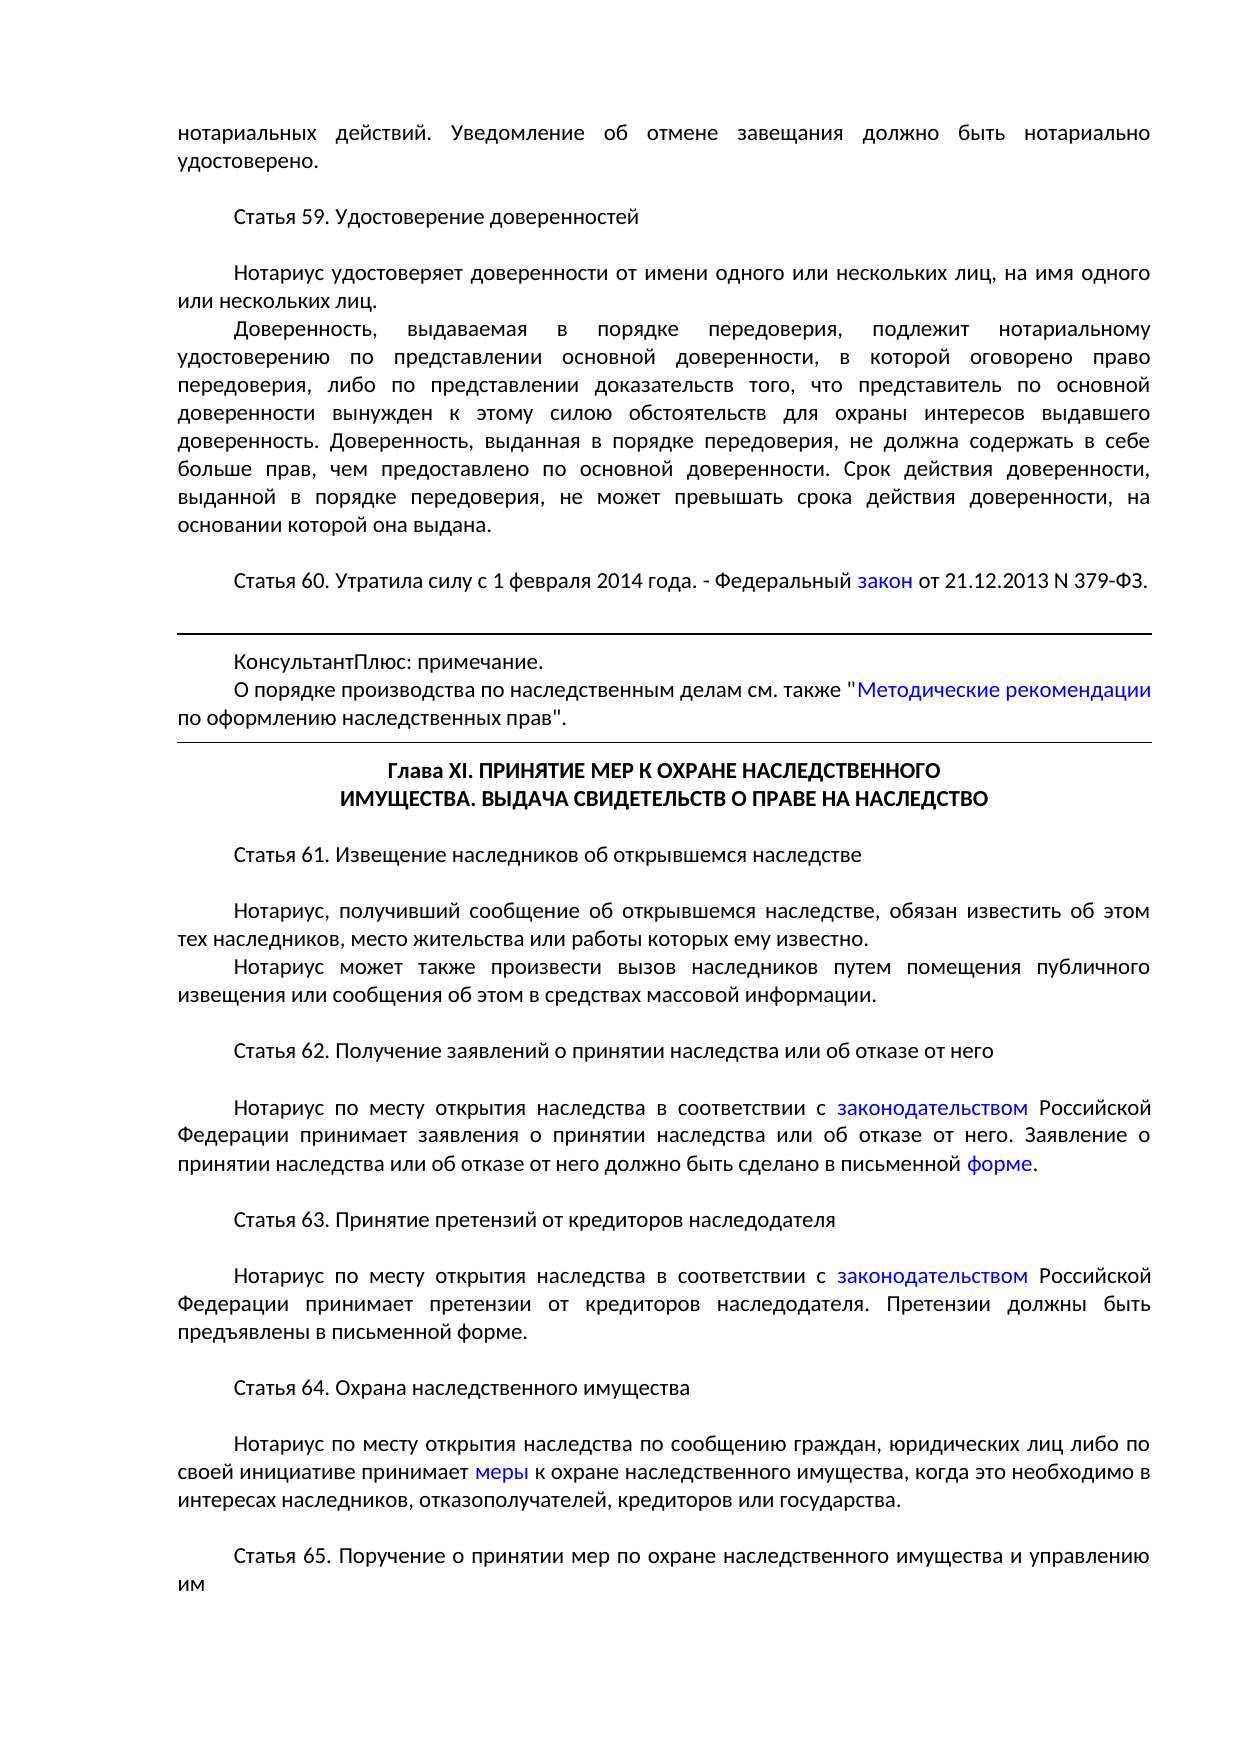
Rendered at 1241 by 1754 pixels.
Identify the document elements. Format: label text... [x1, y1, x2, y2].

text Статья 61. Извещение наследников об открывшемся наследстве [177, 840, 1152, 868]
text Статья 62. Получение заявлений о принятии наследства или об отказе от него [177, 1037, 1152, 1064]
text О порядке производства по наследственным делам см. также "Методические рекомендации по оформлению наследственных прав". [177, 675, 1152, 731]
text Нотариус по месту открытия наследства в соответствии с законодательством Российской Федерации принимает заявления о принятии наследства или об отказе от него. Заявление о принятии наследства или об отказе от него должно быть сделано в письменной форме. [177, 1093, 1152, 1177]
text Глава XI. ПРИНЯТИЕ МЕР К ОХРАНЕ НАСЛЕДСТВЕННОГО [177, 756, 1152, 784]
text Нотариус удостоверяет доверенности от имени одного или нескольких лиц, на имя одного или нескольких лиц. [177, 258, 1152, 314]
text Статья 65. Поручение о принятии мер по охране наследственного имущества и управлению им [177, 1541, 1152, 1597]
text Статья 63. Принятие претензий от кредиторов наследодателя [177, 1205, 1152, 1233]
text КонсультантПлюс: примечание. [177, 647, 1152, 675]
text Нотариус по месту открытия наследства по сообщению граждан, юридических лиц либо по своей инициативе принимает меры к охране наследственного имущества, когда это необходимо в интересах наследников, отказополучателей, кредиторов или государства. [177, 1429, 1152, 1513]
text ИМУЩЕСТВА. ВЫДАЧА СВИДЕТЕЛЬСТВ О ПРАВЕ НА НАСЛЕДСТВО [177, 784, 1152, 812]
text Статья 59. Удостоверение доверенностей [177, 202, 1152, 230]
text Статья 64. Охрана наследственного имущества [177, 1373, 1152, 1401]
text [177, 118, 1152, 174]
text Нотариус, получивший сообщение об открывшемся наследстве, обязан известить об этом тех наследников, место жительства или работы которых ему известно. [177, 896, 1152, 952]
text Доверенность, выдаваемая в порядке передоверия, подлежит нотариальному удостоверению по представлении основной доверенности, в которой оговорено право передоверия, либо по представлении доказательств того, что представитель по основной доверенности вынужден к этому силою обстоятельств для охраны интересов выдавшего доверенность. Доверенность, выданная в порядке передоверия, не должна содержать в себе больше прав, чем предоставлено по основной доверенности. Срок действия доверенности, выданной в порядке передоверия, не может превышать срока действия доверенности, на основании которой она выдана. [177, 314, 1152, 538]
text Нотариус по месту открытия наследства в соответствии с законодательством Российской Федерации принимает претензии от кредиторов наследодателя. Претензии должны быть предъявлены в письменной форме. [177, 1261, 1152, 1345]
text Нотариус может также произвести вызов наследников путем помещения публичного извещения или сообщения об этом в средствах массовой информации. [177, 952, 1152, 1008]
text Статья 60. Утратила силу с 1 февраля 2014 года. - Федеральный закон от 21.12.2013 N 379-ФЗ. [177, 566, 1152, 594]
